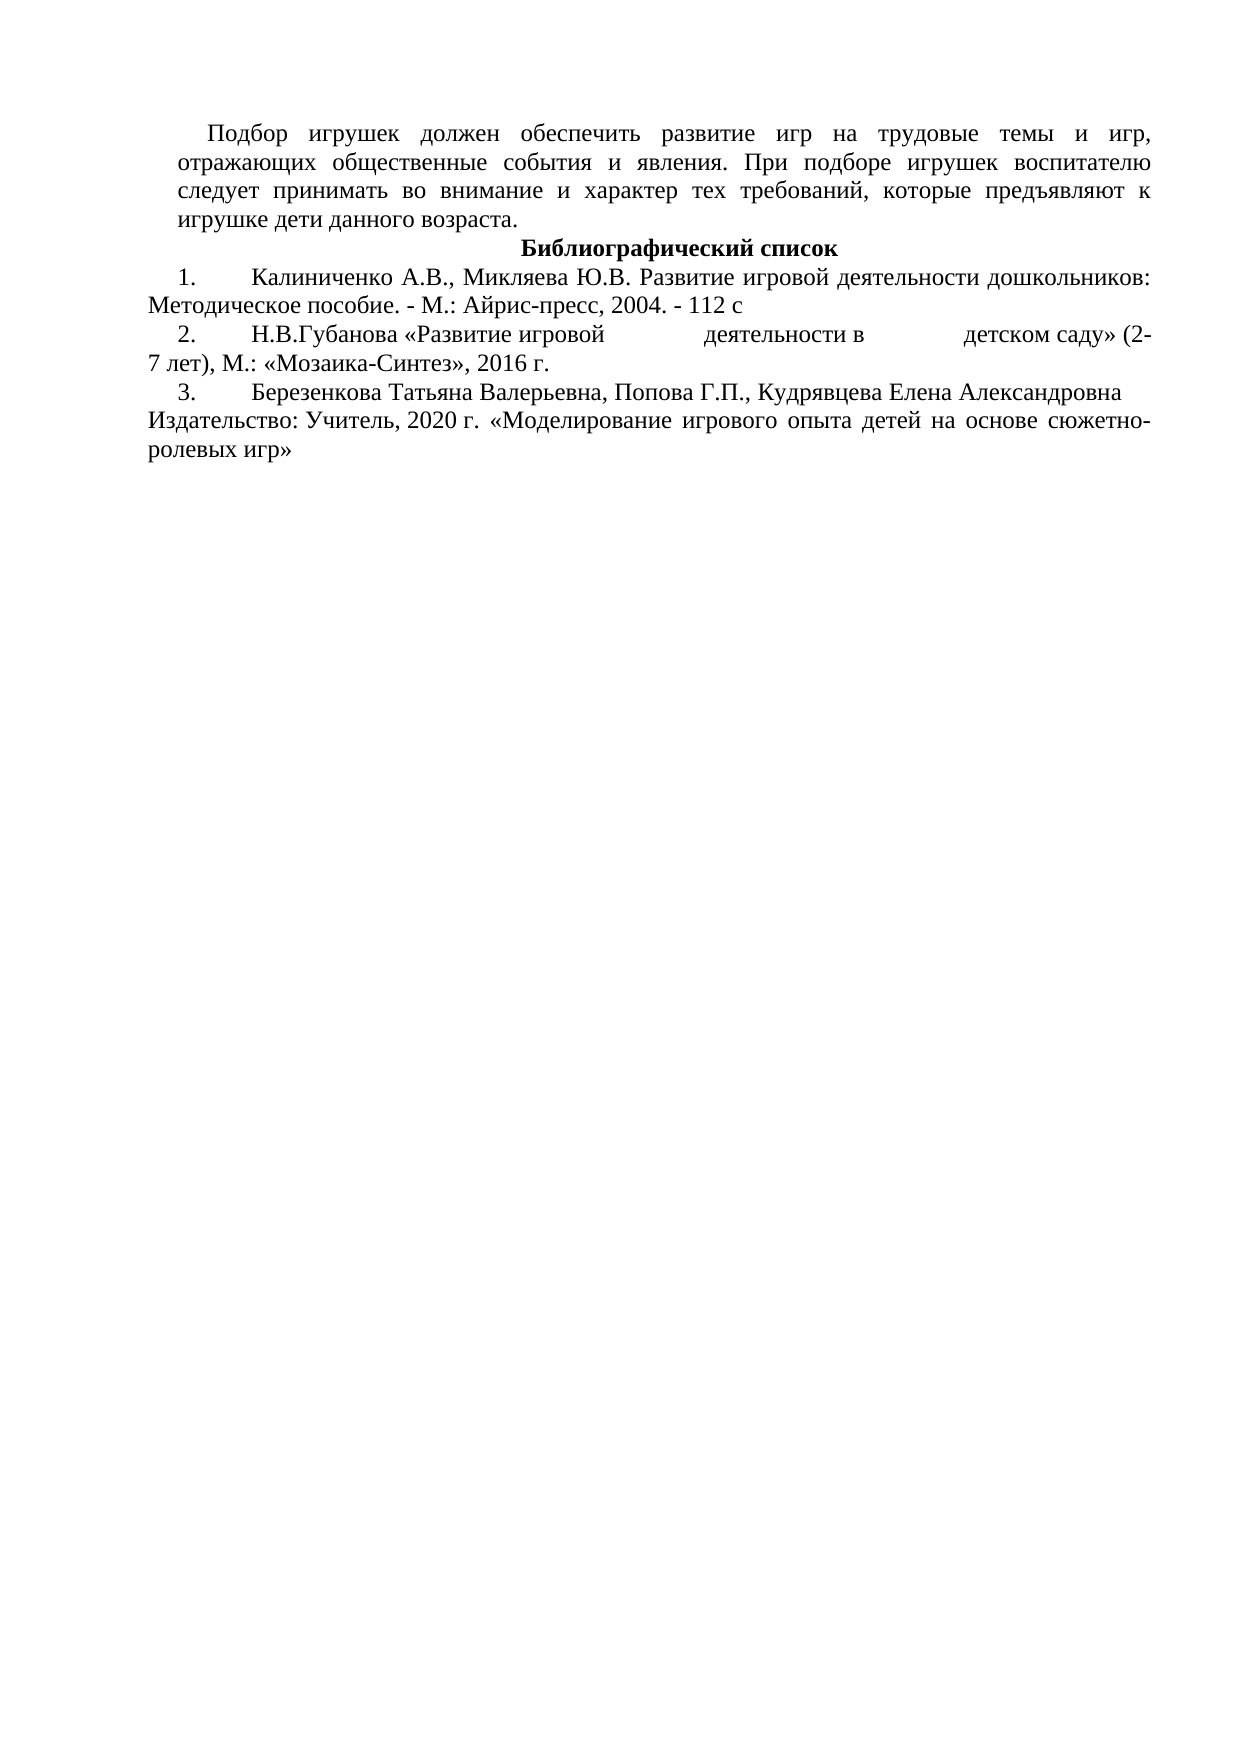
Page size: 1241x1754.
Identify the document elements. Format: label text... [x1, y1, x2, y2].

list Н.В.Губанова «Развитие игровой деятельности в детском саду» (2-7 лет), М.: «Мозаика-Синтез», 2016 г. [148, 319, 1152, 377]
list Калиниченко А.В., Микляева Ю.В. Развитие игровой деятельности дошкольников: Методическое пособие. - М.: Айрис-пресс, 2004. - 112 с [148, 262, 1152, 319]
text Подбор игрушек должен обеспечить развитие игр на трудовые темы и игр, отражающих общественные события и явления. При подборе игрушек воспитателю следует принимать во внимание и характер тех требований, которые предъявляют к игрушке дети данного возраста. [177, 118, 1152, 233]
text Библиографический список [177, 233, 1152, 262]
list Березенкова Татьяна Валерьевна, Попова Г.П., Кудрявцева Елена Александровна Издательство: Учитель, 2020 г. «Моделирование игрового опыта детей на основе сюжетно-ролевых игр» [148, 377, 1152, 463]
